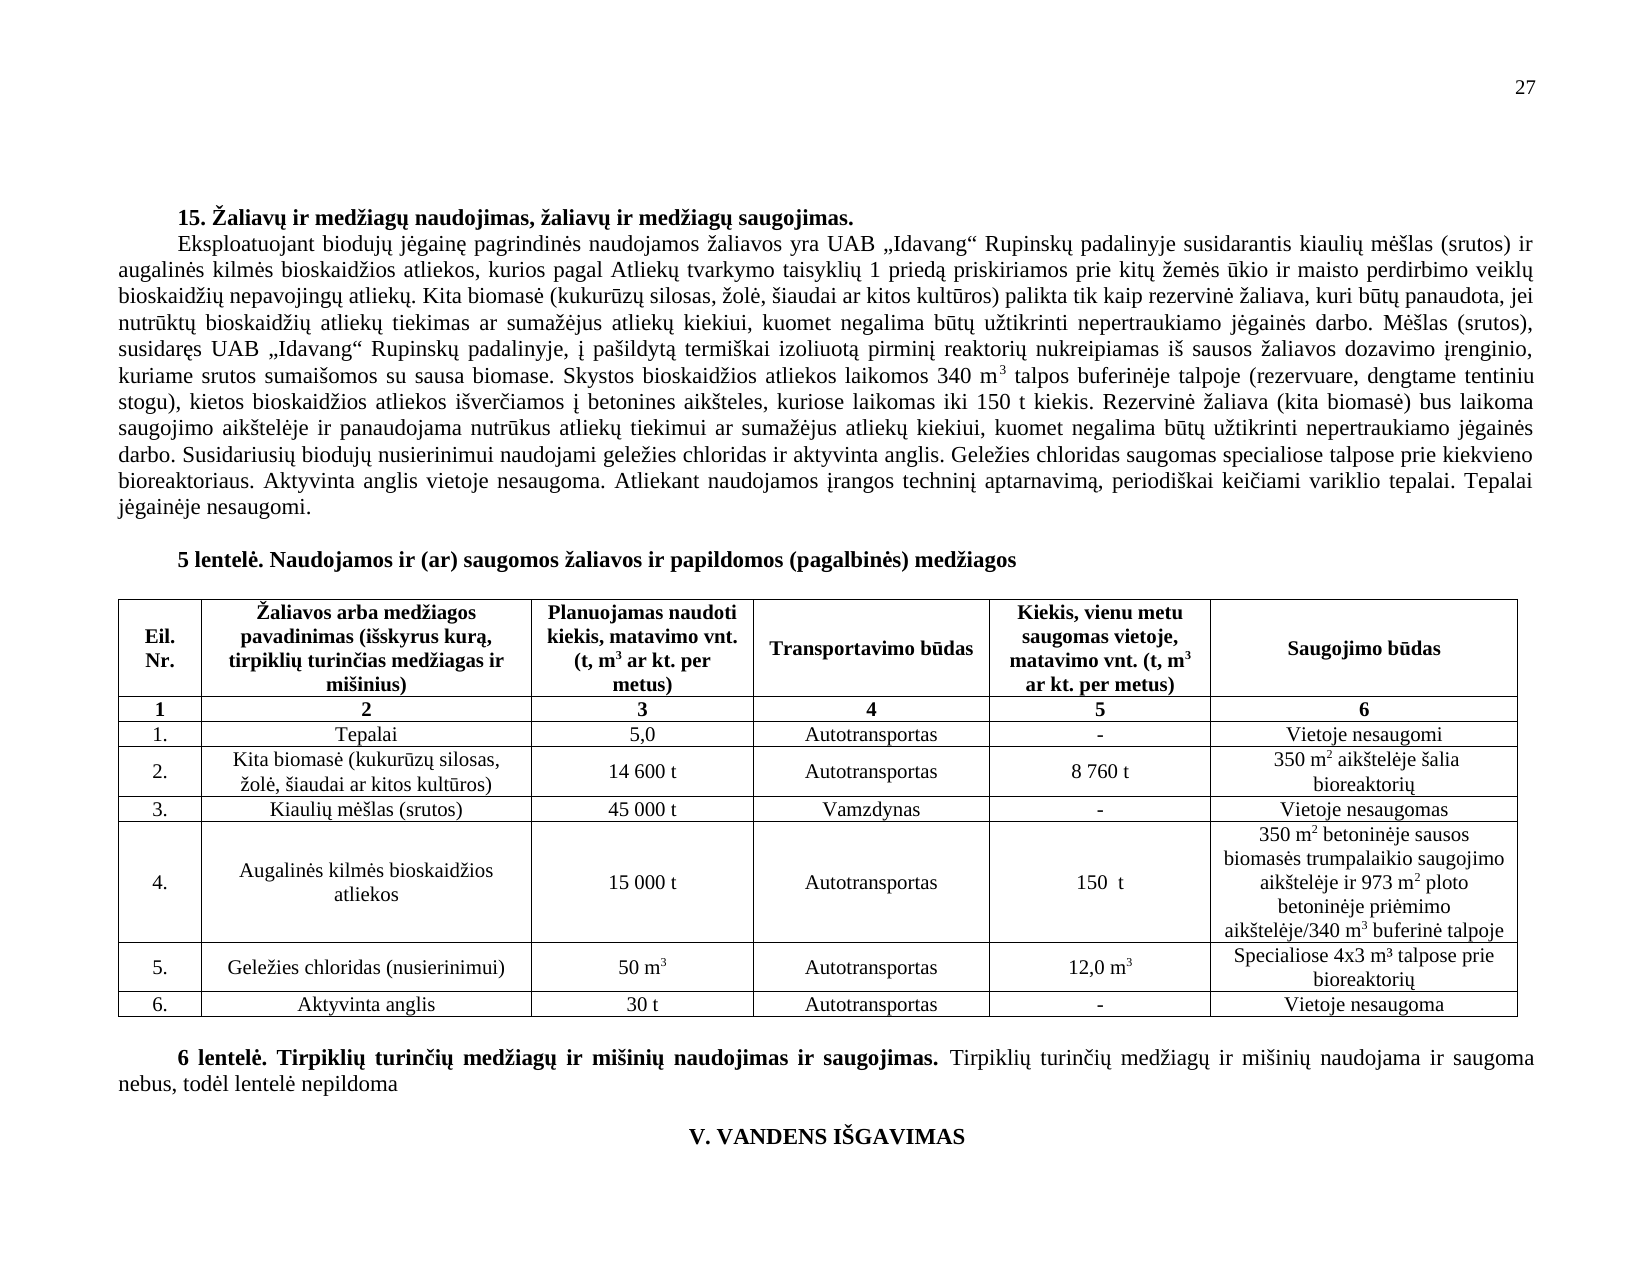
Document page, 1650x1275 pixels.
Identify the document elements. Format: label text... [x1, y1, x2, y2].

table_cell 6. [119, 992, 201, 1016]
table_cell 5 [990, 697, 1210, 721]
table_cell 4. [119, 822, 201, 942]
table_cell 5. [119, 943, 201, 991]
table_header Saugojimo būdas [1211, 600, 1517, 696]
table_cell 14 600 t [532, 747, 753, 796]
table_cell 50 m3 [532, 943, 753, 991]
table_cell 3. [119, 797, 201, 821]
table_cell - [990, 722, 1210, 746]
table_header Eil. Nr. [119, 600, 201, 696]
table_header Transportavimo būdas [754, 600, 989, 696]
text V. VANDENS IŠGAVIMAS [118, 1123, 1536, 1149]
table_cell 15 000 t [532, 822, 753, 942]
table_header Planuojamas naudoti kiekis, matavimo vnt. (t, m3 ar kt. per metus) [532, 600, 753, 696]
table_cell 350 m2 aikštelėje šalia bioreaktorių [1211, 747, 1517, 796]
table_cell Vietoje nesaugoma [1211, 992, 1517, 1016]
table_cell 2. [119, 747, 201, 796]
table_cell 5,0 [532, 722, 753, 746]
table_cell 2 [202, 697, 531, 721]
table_cell 12,0 m3 [990, 943, 1210, 991]
table_cell - [990, 797, 1210, 821]
table_cell 350 m2 betoninėje sausos biomasės trumpalaikio saugojimo aikštelėje ir 973 m2 ploto betoninėje priėmimo aikštelėje/340 m3 buferinė talpoje [1211, 822, 1517, 942]
table_cell 4 [754, 697, 989, 721]
table_header Žaliavos arba medžiagos pavadinimas (išskyrus kurą, tirpiklių turinčias medžiagas ir mišinius) [202, 600, 531, 696]
table_cell 150 t [990, 822, 1210, 942]
table_cell Autotransportas [754, 747, 989, 796]
table_cell Kita biomasė (kukurūzų silosas, žolė, šiaudai ar kitos kultūros) [202, 747, 531, 796]
table_cell Autotransportas [754, 722, 989, 746]
table_cell 3 [532, 697, 753, 721]
text 6 lentelė. Tirpiklių turinčių medžiagų ir mišinių naudojimas ir saugojimas. Tirpiklių turinčių medžiagų ir mišinių naudojama ir saugoma nebus, todėl lentelė nepildoma [118, 1044, 1536, 1096]
table_cell Specialiose 4x3 m³ talpose prie bioreaktorių [1211, 943, 1517, 991]
table_cell Kiaulių mėšlas (srutos) [202, 797, 531, 821]
table_cell - [990, 992, 1210, 1016]
table_cell 6 [1211, 697, 1517, 721]
table_cell Geležies chloridas (nusierinimui) [202, 943, 531, 991]
table_cell 1. [119, 722, 201, 746]
text 15. Žaliavų ir medžiagų naudojimas, žaliavų ir medžiagų saugojimas. [118, 203, 1536, 230]
table_cell Autotransportas [754, 943, 989, 991]
table_cell Aktyvinta anglis [202, 992, 531, 1016]
table_cell 30 t [532, 992, 753, 1016]
table_cell Tepalai [202, 722, 531, 746]
table_cell 8 760 t [990, 747, 1210, 796]
table_header Kiekis, vienu metu saugomas vietoje, matavimo vnt. (t, m3 ar kt. per metus) [990, 600, 1210, 696]
table_cell Augalinės kilmės bioskaidžios atliekos [202, 822, 531, 942]
table_cell 1 [119, 697, 201, 721]
table_cell 45 000 t [532, 797, 753, 821]
text 5 lentelė. Naudojamos ir (ar) saugomos žaliavos ir papildomos (pagalbinės) medžiagos [118, 546, 1536, 572]
table_cell Vietoje nesaugomi [1211, 722, 1517, 746]
text Eksploatuojant biodujų jėgainę pagrindinės naudojamos žaliavos yra UAB „Idavang“ Rupinskų padalinyje susidarantis kiaulių mėšlas (srutos) ir augalinės kilmės bioskaidžios atliekos, kurios pagal Atliekų tvarkymo taisyklių 1 priedą priskiriamos prie kitų žemės ūkio ir maisto perdirbimo veiklų bioskaidžių nepavojingų atliekų. Kita biomasė (kukurūzų silosas, žolė, šiaudai ar kitos kultūros) palikta tik kaip rezervinė žaliava, kuri būtų panaudota, jei nutrūktų bioskaidžių atliekų tiekimas ar sumažėjus atliekų kiekiui, kuomet negalima būtų užtikrinti nepertraukiamo jėgainės darbo. Mėšlas (srutos), susidaręs UAB „Idavang“ Rupinskų padalinyje, į pašildytą termiškai izoliuotą pirminį reaktorių nukreipiamas iš sausos žaliavos dozavimo įrenginio, kuriame srutos sumaišomos su sausa biomase. Skystos bioskaidžios atliekos laikomos 340 m3 talpos buferinėje talpoje (rezervuare, dengtame tentiniu stogu), kietos bioskaidžios atliekos išverčiamos į betonines aikšteles, kuriose laikomas iki 150 t kiekis. Rezervinė žaliava (kita biomasė) bus laikoma saugojimo aikštelėje ir panaudojama nutrūkus atliekų tiekimui ar sumažėjus atliekų kiekiui, kuomet negalima būtų užtikrinti nepertraukiamo jėgainės darbo. Susidariusių biodujų nusierinimui naudojami geležies chloridas ir aktyvinta anglis. Geležies chloridas saugomas specialiose talpose prie kiekvieno bioreaktoriaus. Aktyvinta anglis vietoje nesaugoma. Atliekant naudojamos įrangos techninį aptarnavimą, periodiškai keičiami variklio tepalai. Tepalai jėgainėje nesaugomi. [118, 230, 1536, 520]
table_cell Vietoje nesaugomas [1211, 797, 1517, 821]
table_cell Autotransportas [754, 822, 989, 942]
table_cell Vamzdynas [754, 797, 989, 821]
table_cell Autotransportas [754, 992, 989, 1016]
